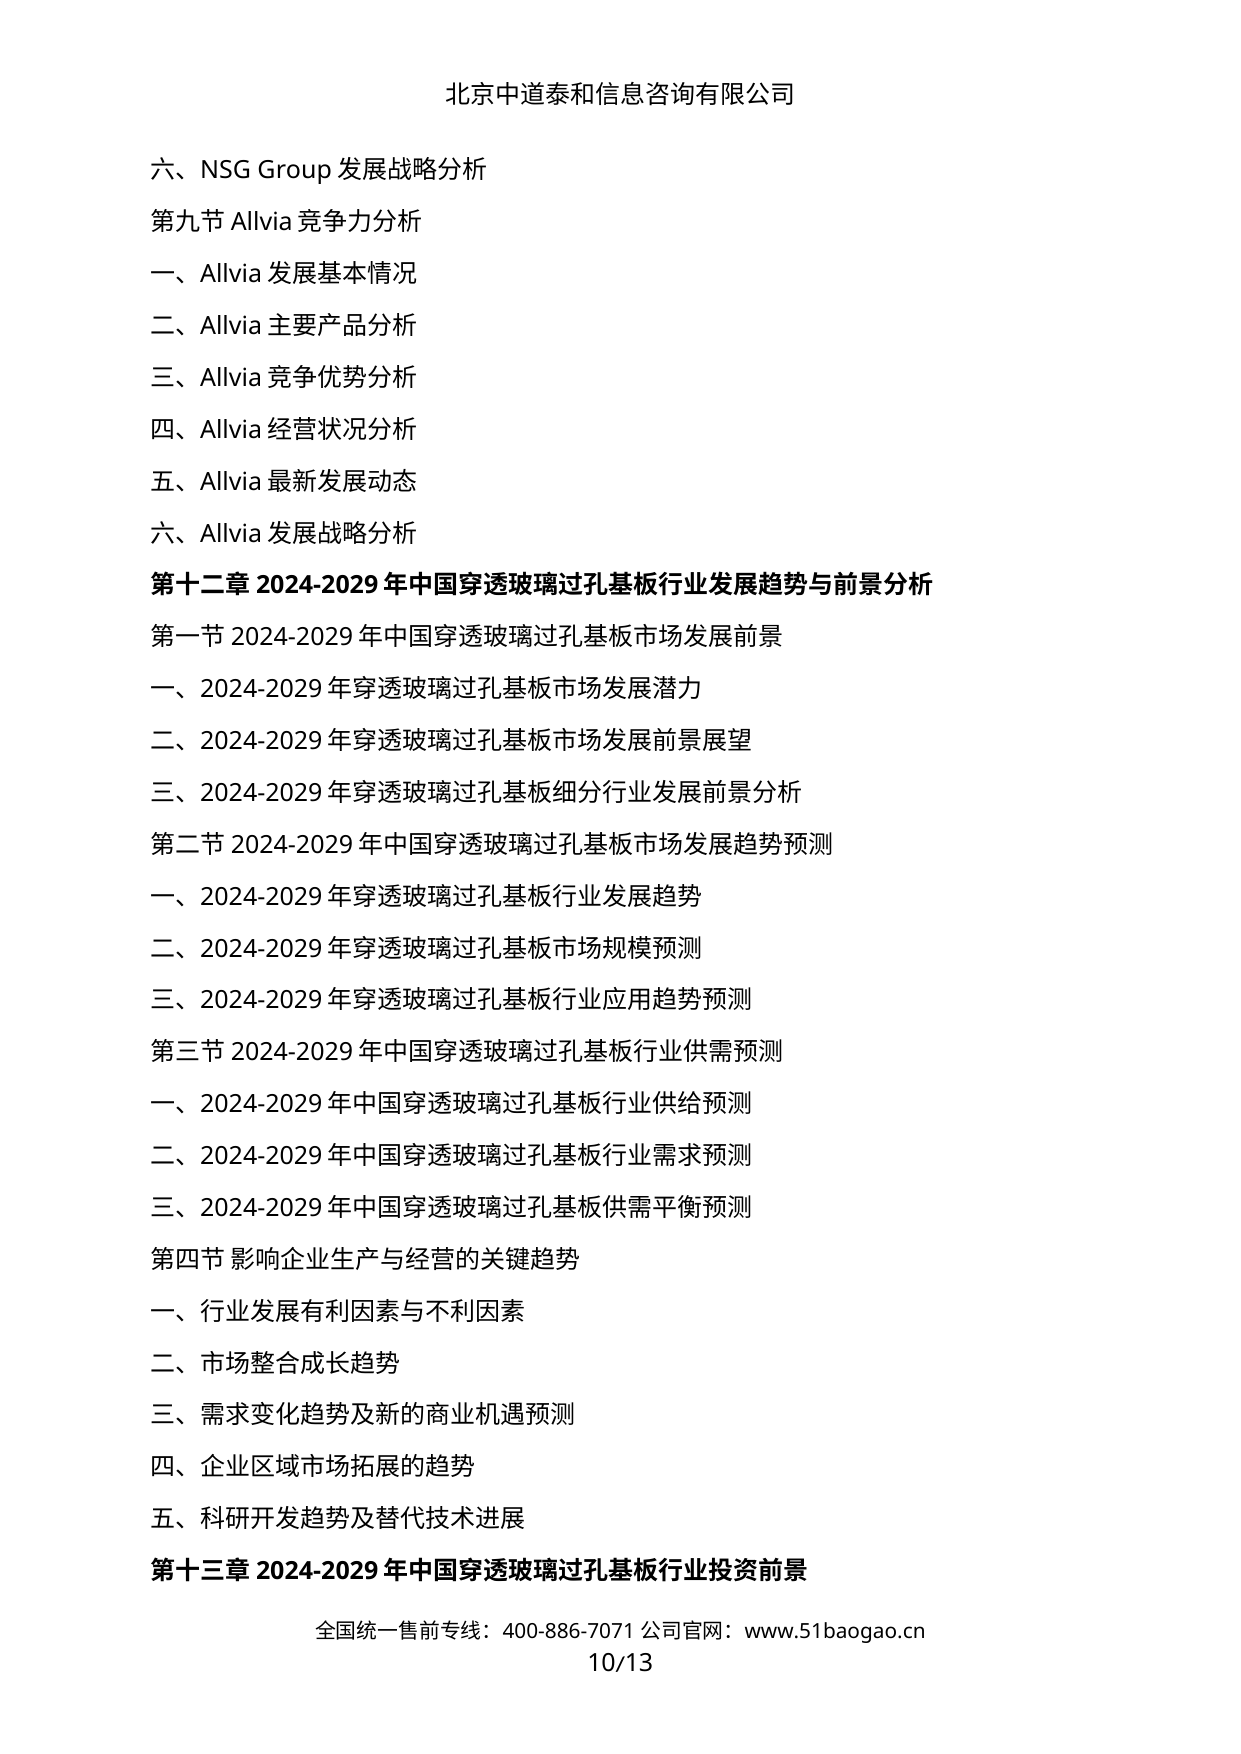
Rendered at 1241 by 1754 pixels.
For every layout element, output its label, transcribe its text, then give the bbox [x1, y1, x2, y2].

text 一、2024-2029年穿透玻璃过孔基板行业发展趋势 [150, 876, 1090, 912]
text 第一节 2024-2029年中国穿透玻璃过孔基板市场发展前景 [150, 617, 1090, 653]
text 三、2024-2029年中国穿透玻璃过孔基板供需平衡预测 [150, 1187, 1090, 1224]
text 一、2024-2029年穿透玻璃过孔基板市场发展潜力 [150, 669, 1090, 705]
text 二、市场整合成长趋势 [150, 1343, 1090, 1379]
text 二、2024-2029年穿透玻璃过孔基板市场规模预测 [150, 928, 1090, 964]
text 第四节 影响企业生产与经营的关键趋势 [150, 1239, 1090, 1276]
text 二、Allvia主要产品分析 [150, 306, 1090, 342]
text 三、需求变化趋势及新的商业机遇预测 [150, 1395, 1090, 1431]
text 五、科研开发趋势及替代技术进展 [150, 1499, 1090, 1535]
text 六、Allvia发展战略分析 [150, 513, 1090, 549]
text 第十三章 2024-2029年中国穿透玻璃过孔基板行业投资前景 [150, 1551, 1090, 1587]
text 三、2024-2029年穿透玻璃过孔基板行业应用趋势预测 [150, 980, 1090, 1016]
text 第十二章 2024-2029年中国穿透玻璃过孔基板行业发展趋势与前景分析 [150, 565, 1090, 601]
text 六、NSG Group发展战略分析 [150, 150, 1090, 186]
text 第二节 2024-2029年中国穿透玻璃过孔基板市场发展趋势预测 [150, 824, 1090, 861]
text 二、2024-2029年中国穿透玻璃过孔基板行业需求预测 [150, 1136, 1090, 1172]
text 四、企业区域市场拓展的趋势 [150, 1447, 1090, 1483]
text 一、行业发展有利因素与不利因素 [150, 1291, 1090, 1327]
text 一、2024-2029年中国穿透玻璃过孔基板行业供给预测 [150, 1084, 1090, 1120]
text 四、Allvia经营状况分析 [150, 409, 1090, 446]
text 第九节 Allvia竞争力分析 [150, 202, 1090, 238]
text 三、Allvia竞争优势分析 [150, 357, 1090, 394]
text 二、2024-2029年穿透玻璃过孔基板市场发展前景展望 [150, 721, 1090, 757]
text 一、Allvia发展基本情况 [150, 254, 1090, 290]
text 三、2024-2029年穿透玻璃过孔基板细分行业发展前景分析 [150, 772, 1090, 809]
text 第三节 2024-2029年中国穿透玻璃过孔基板行业供需预测 [150, 1032, 1090, 1068]
text 五、Allvia最新发展动态 [150, 461, 1090, 497]
